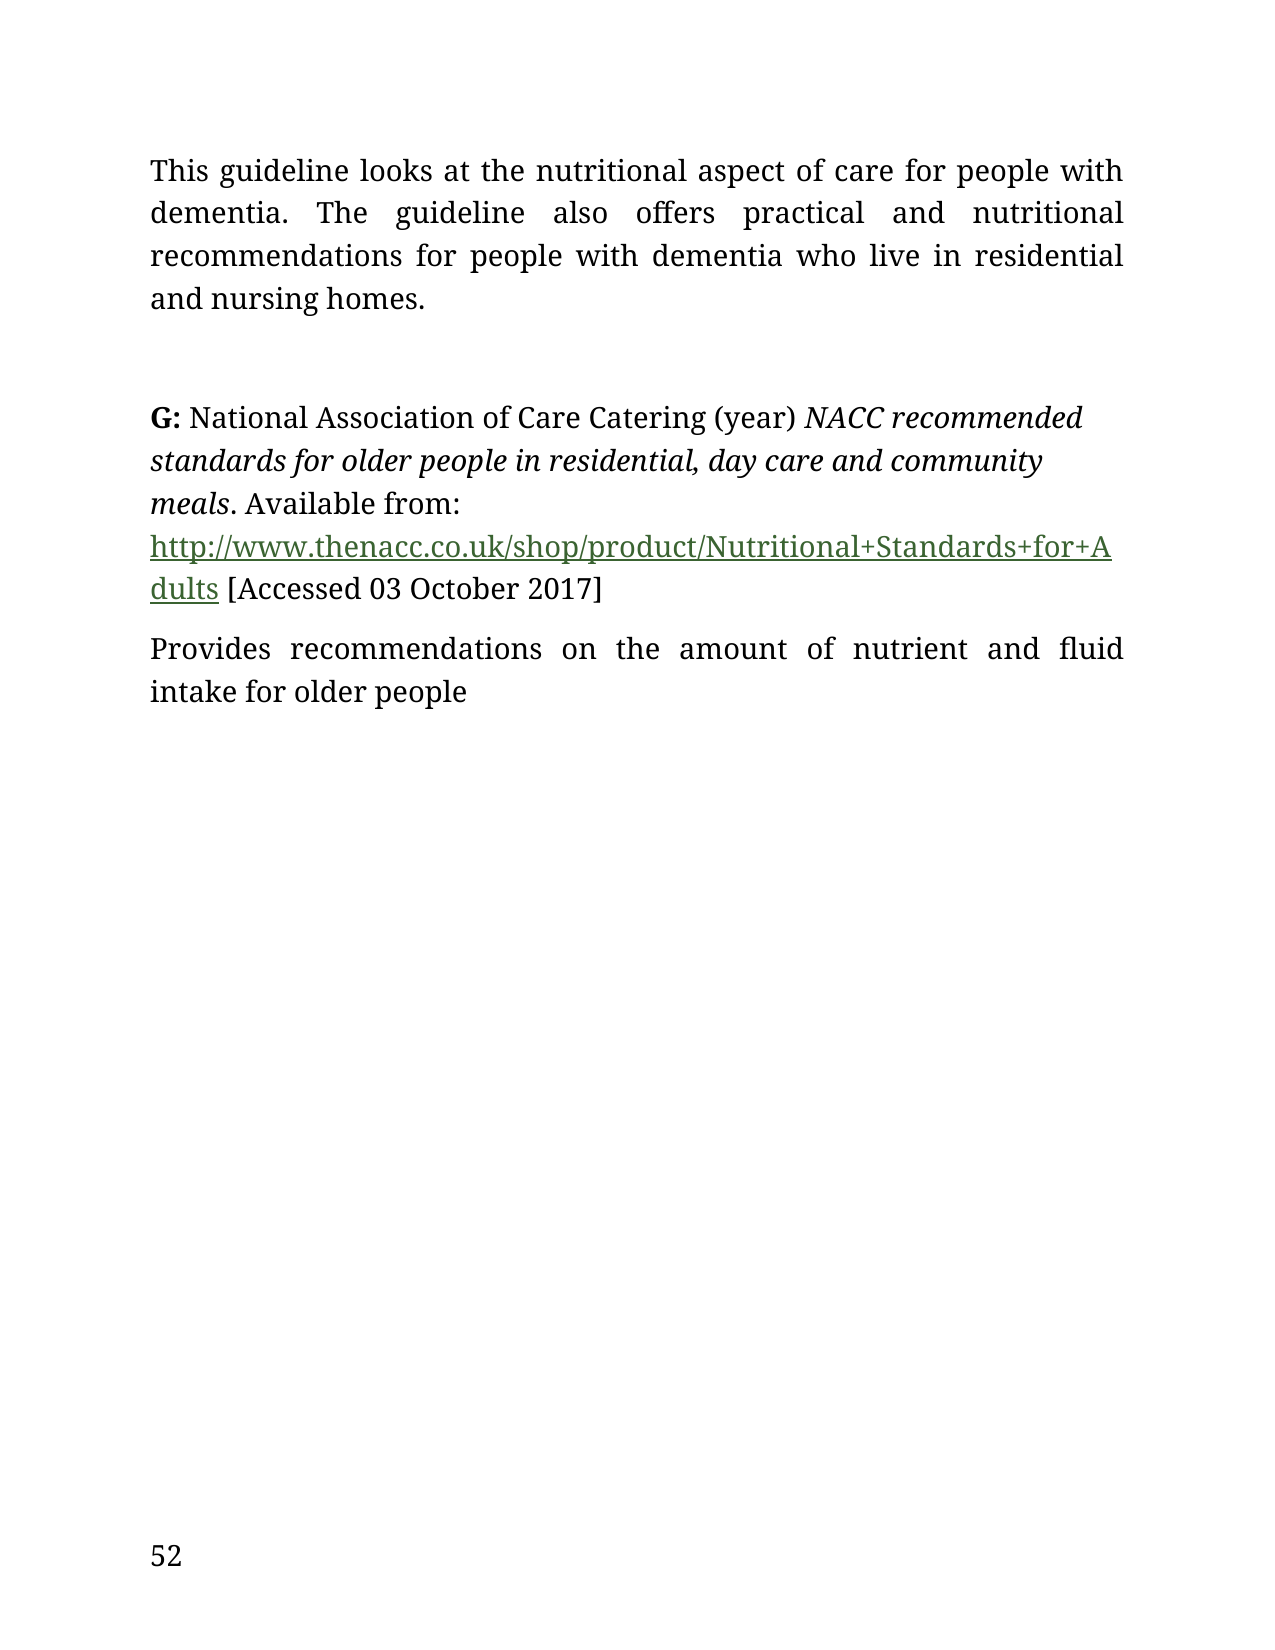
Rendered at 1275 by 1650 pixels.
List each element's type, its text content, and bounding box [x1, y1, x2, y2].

text G: National Association of Care Catering (year) NACC recommended standards for older people in residential, day care and community meals. Available from: http://www.thenacc.co.uk/shop/product/Nutritional+Standards+for+Adults [Accessed 03 October 2017] [150, 397, 1125, 608]
text This guideline looks at the nutritional aspect of care for people with dementia. The guideline also offers practical and nutritional recommendations for people with dementia who live in residential and nursing homes. [150, 150, 1125, 318]
text Provides recommendations on the amount of nutrient and fluid intake for older people [150, 628, 1125, 711]
